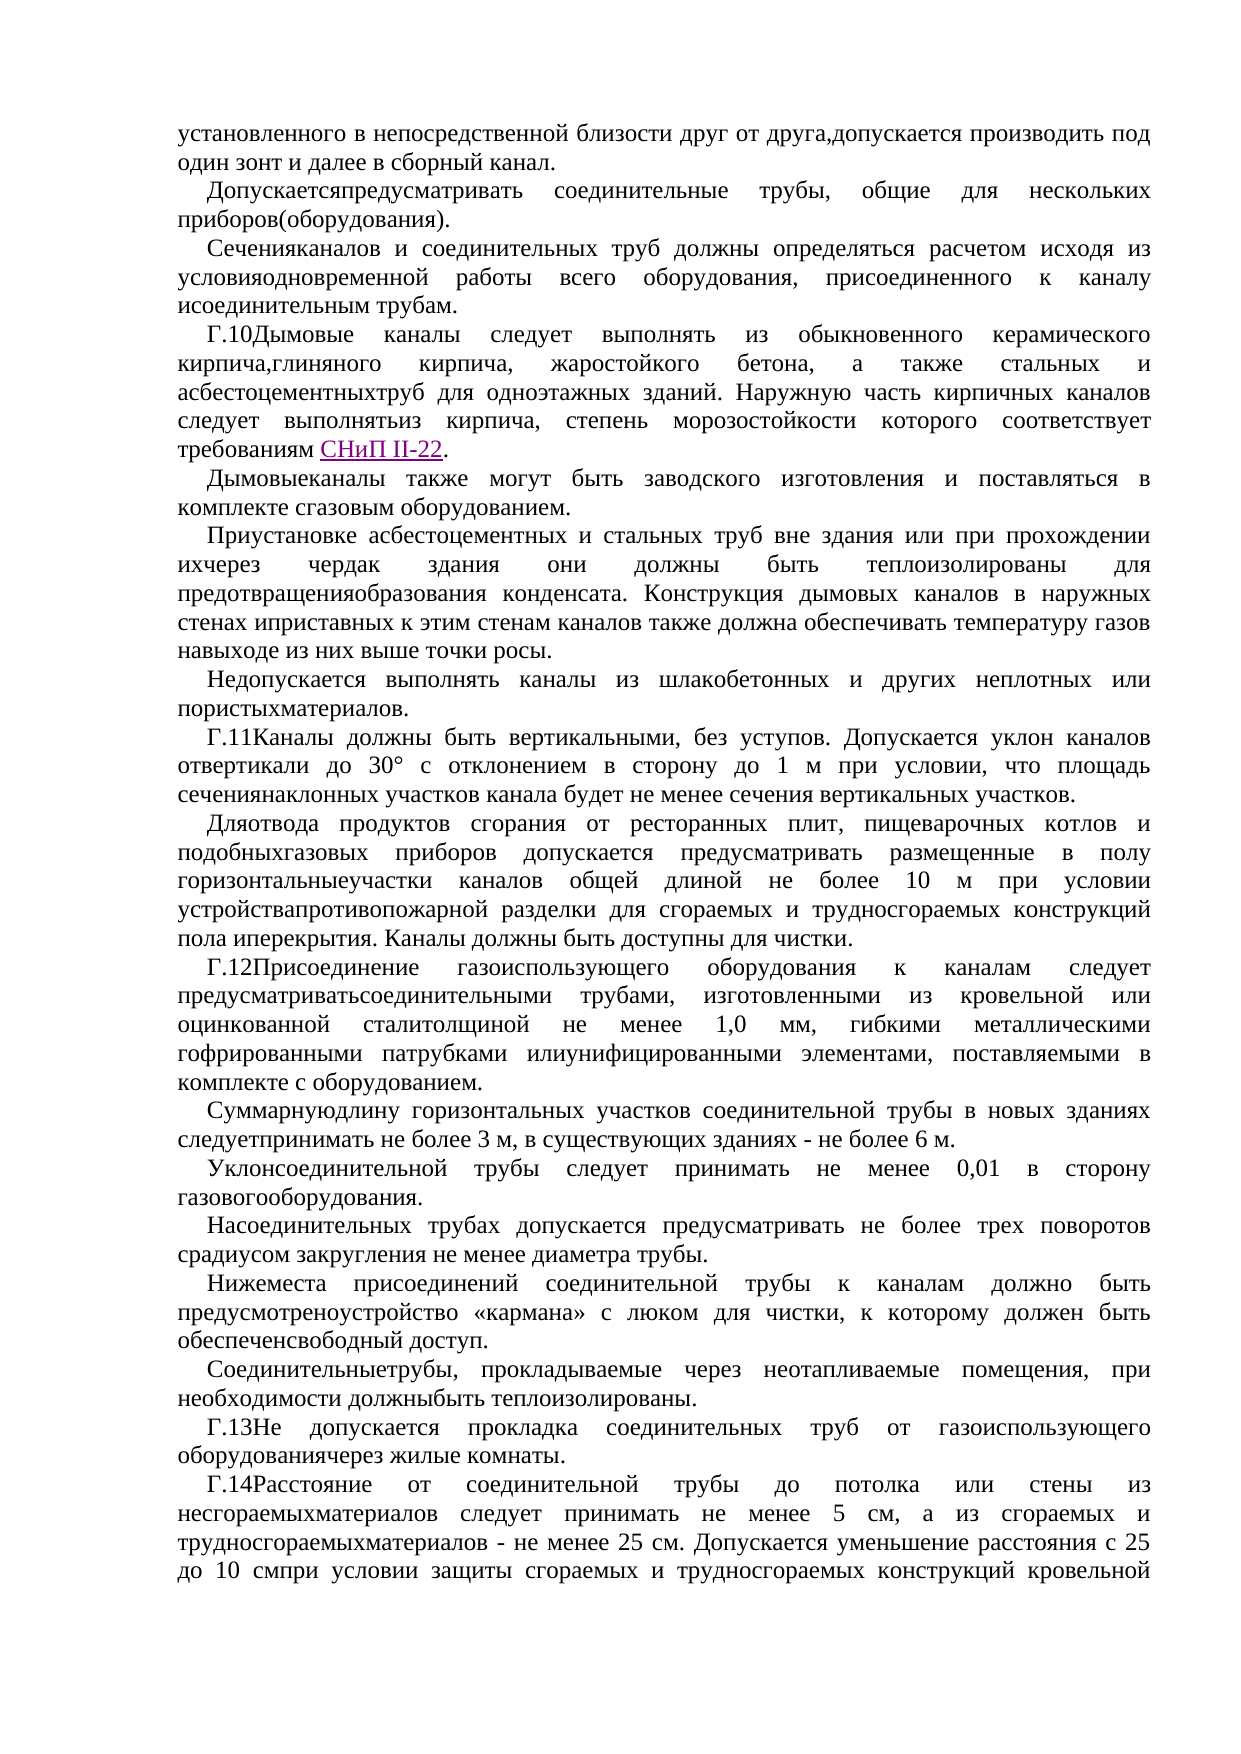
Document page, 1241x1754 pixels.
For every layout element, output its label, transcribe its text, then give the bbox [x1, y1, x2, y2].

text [177, 118, 1152, 176]
text Г.13Не допускается прокладка соединительных труб от газоиспользующего оборудованиячерез жилые комнаты. [177, 1412, 1152, 1469]
text Г.12Присоединение газоиспользующего оборудования к каналам следует предусматриватьсоединительными трубами, изготовленными из кровельной или оцинкованной сталитолщиной не менее 1,0 мм, гибкими металлическими гофрированными патрубками илиунифицированными элементами, поставляемыми в комплекте с оборудованием. [177, 952, 1152, 1096]
text Дымовыеканалы также могут быть заводского изготовления и поставляться в комплекте сгазовым оборудованием. [177, 463, 1152, 521]
text Сеченияканалов и соединительных труб должны определяться расчетом исходя из условияодновременной работы всего оборудования, присоединенного к каналу исоединительным трубам. [177, 233, 1152, 319]
text Г.11Каналы должны быть вертикальными, без уступов. Допускается уклон каналов отвертикали до 30° с отклонением в сторону до 1 м при условии, что площадь сечениянаклонных участков канала будет не менее сечения вертикальных участков. [177, 722, 1152, 808]
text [177, 1469, 1152, 1584]
text Приустановке асбестоцементных и стальных труб вне здания или при прохождении ихчерез чердак здания они должны быть теплоизолированы для предотвращенияобразования конденсата. Конструкция дымовых каналов в наружных стенах иприставных к этим стенам каналов также должна обеспечивать температуру газов навыходе из них выше точки росы. [177, 521, 1152, 664]
text Дляотвода продуктов сгорания от ресторанных плит, пищеварочных котлов и подобныхгазовых приборов допускается предусматривать размещенные в полу горизонтальныеучастки каналов общей длиной не более 10 м при условии устройствапротивопожарной разделки для сгораемых и трудносгораемых конструкций пола иперекрытия. Каналы должны быть доступны для чистки. [177, 808, 1152, 952]
text Нижеместа присоединений соединительной трубы к каналам должно быть предусмотреноустройство «кармана» с люком для чистки, к которому должен быть обеспеченсвободный доступ. [177, 1268, 1152, 1354]
text Допускаетсяпредусматривать соединительные трубы, общие для нескольких приборов(оборудования). [177, 176, 1152, 233]
text Соединительныетрубы, прокладываемые через неотапливаемые помещения, при необходимости должныбыть теплоизолированы. [177, 1354, 1152, 1412]
text Уклонсоединительной трубы следует принимать не менее 0,01 в сторону газовогооборудования. [177, 1153, 1152, 1211]
text Г.10Дымовые каналы следует выполнять из обыкновенного керамического кирпича,глиняного кирпича, жаростойкого бетона, а также стальных и асбестоцементныхтруб для одноэтажных зданий. Наружную часть кирпичных каналов следует выполнятьиз кирпича, степень морозостойкости которого соответствует требованиям СНиП II-22. [177, 319, 1152, 463]
text Суммарнуюдлину горизонтальных участков соединительной трубы в новых зданиях следуетпринимать не более 3 м, в существующих зданиях - не более 6 м. [177, 1096, 1152, 1153]
text Насоединительных трубах допускается предусматривать не более трех поворотов срадиусом закругления не менее диаметра трубы. [177, 1211, 1152, 1268]
text Недопускается выполнять каналы из шлакобетонных и других неплотных или пористыхматериалов. [177, 664, 1152, 722]
